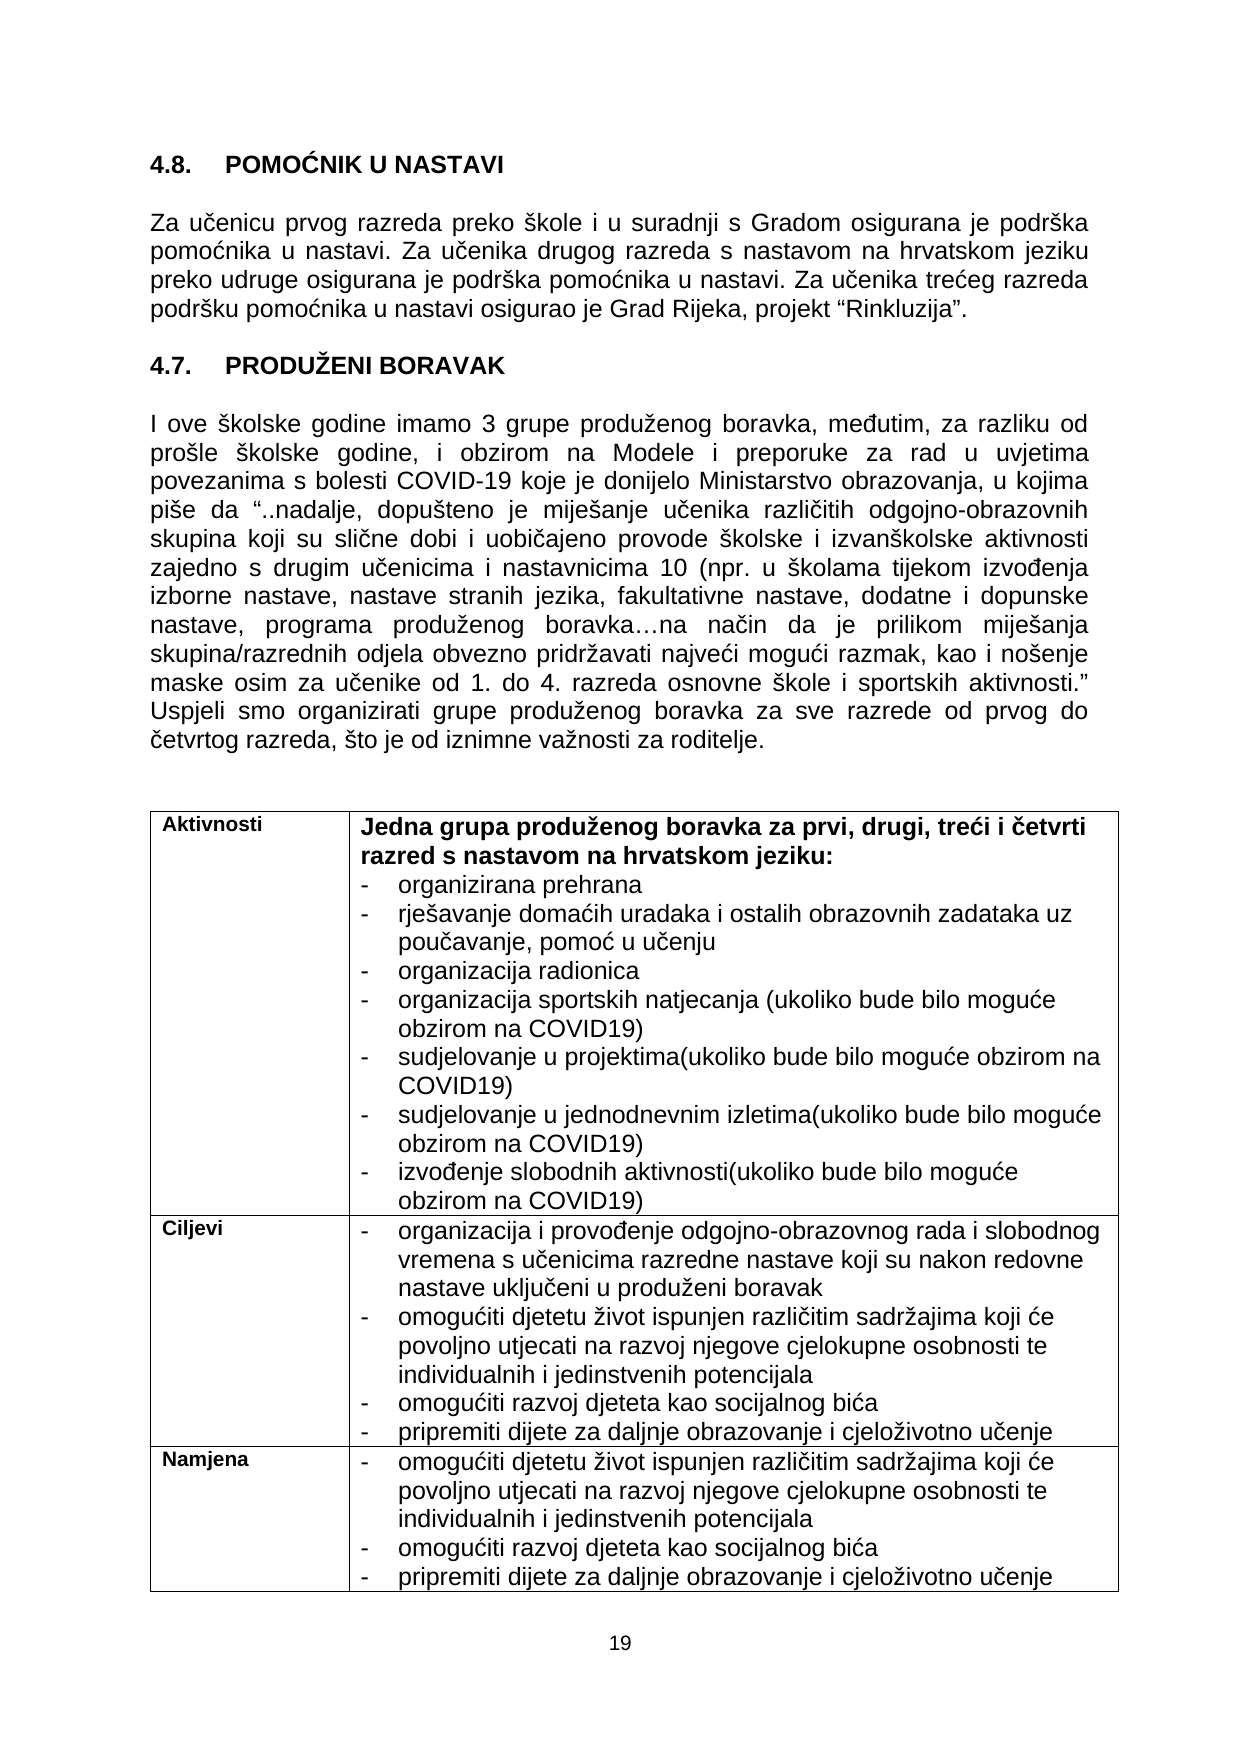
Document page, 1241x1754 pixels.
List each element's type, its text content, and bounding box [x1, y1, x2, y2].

table_header Jedna grupa produženog boravka za prvi, drugi, treći i četvrti razred s nastavom na hrvatskom jeziku: organizirana prehrana rješavanje domaćih uradaka i ostalih obrazovnih zadataka uz poučavanje, pomoć u učenju organizacija radionica organizacija sportskih natjecanja (ukoliko bude bilo moguće obzirom na COVID19) sudjelovanje u projektima(ukoliko bude bilo moguće obzirom na COVID19) sudjelovanje u jednodnevnim izletima(ukoliko bude bilo moguće obzirom na COVID19) izvođenje slobodnih aktivnosti(ukoliko bude bilo moguće obzirom na COVID19) [350, 812, 1118, 1215]
table_cell Ciljevi [151, 1216, 349, 1446]
text Za učenicu prvog razreda preko škole i u suradnji s Gradom osigurana je podrška pomoćnika u nastavi. Za učenika drugog razreda s nastavom na hrvatskom jeziku preko udruge osigurana je podrška pomoćnika u nastavi. Za učenika trećeg razreda podršku pomoćnika u nastavi osigurao je Grad Rijeka, projekt “Rinkluzija”. [150, 207, 1090, 322]
text 4.8. POMOĆNIK U NASTAVI [150, 150, 1090, 179]
table_cell Namjena [151, 1447, 349, 1591]
table_cell omogućiti djetetu život ispunjen različitim sadržajima koji će povoljno utjecati na razvoj njegove cjelokupne osobnosti te individualnih i jedinstvenih potencijala omogućiti razvoj djeteta kao socijalnog bića pripremiti dijete za daljnje obrazovanje i cjeloživotno učenje [350, 1447, 1118, 1591]
text I ove školske godine imamo 3 grupe produženog boravka, međutim, za razliku od prošle školske godine, i obzirom na Modele i preporuke za rad u uvjetima povezanima s bolesti COVID-19 koje je donijelo Ministarstvo obrazovanja, u kojima piše da “..nadalje, dopušteno je miješanje učenika različitih odgojno-obrazovnih skupina koji su slične dobi i uobičajeno provode školske i izvanškolske aktivnosti zajedno s drugim učenicima i nastavnicima 10 (npr. u školama tijekom izvođenja izborne nastave, nastave stranih jezika, fakultativne nastave, dodatne i dopunske nastave, programa produženog boravka…na način da je prilikom miješanja skupina/razrednih odjela obvezno pridržavati najveći mogući razmak, kao i nošenje maske osim za učenike od 1. do 4. razreda osnovne škole i sportskih aktivnosti.” Uspjeli smo organizirati grupe produženog boravka za sve razrede od prvog do četvrtog razreda, što je od iznimne važnosti za roditelje. [150, 409, 1090, 754]
list PRODUŽENI BORAVAK [150, 351, 1090, 380]
table_cell organizacija i provođenje odgojno-obrazovnog rada i slobodnog vremena s učenicima razredne nastave koji su nakon redovne nastave uključeni u produženi boravak omogućiti djetetu život ispunjen različitim sadržajima koji će povoljno utjecati na razvoj njegove cjelokupne osobnosti te individualnih i jedinstvenih potencijala omogućiti razvoj djeteta kao socijalnog bića pripremiti dijete za daljnje obrazovanje i cjeloživotno učenje [350, 1216, 1118, 1446]
table_header Aktivnosti [151, 812, 349, 1215]
